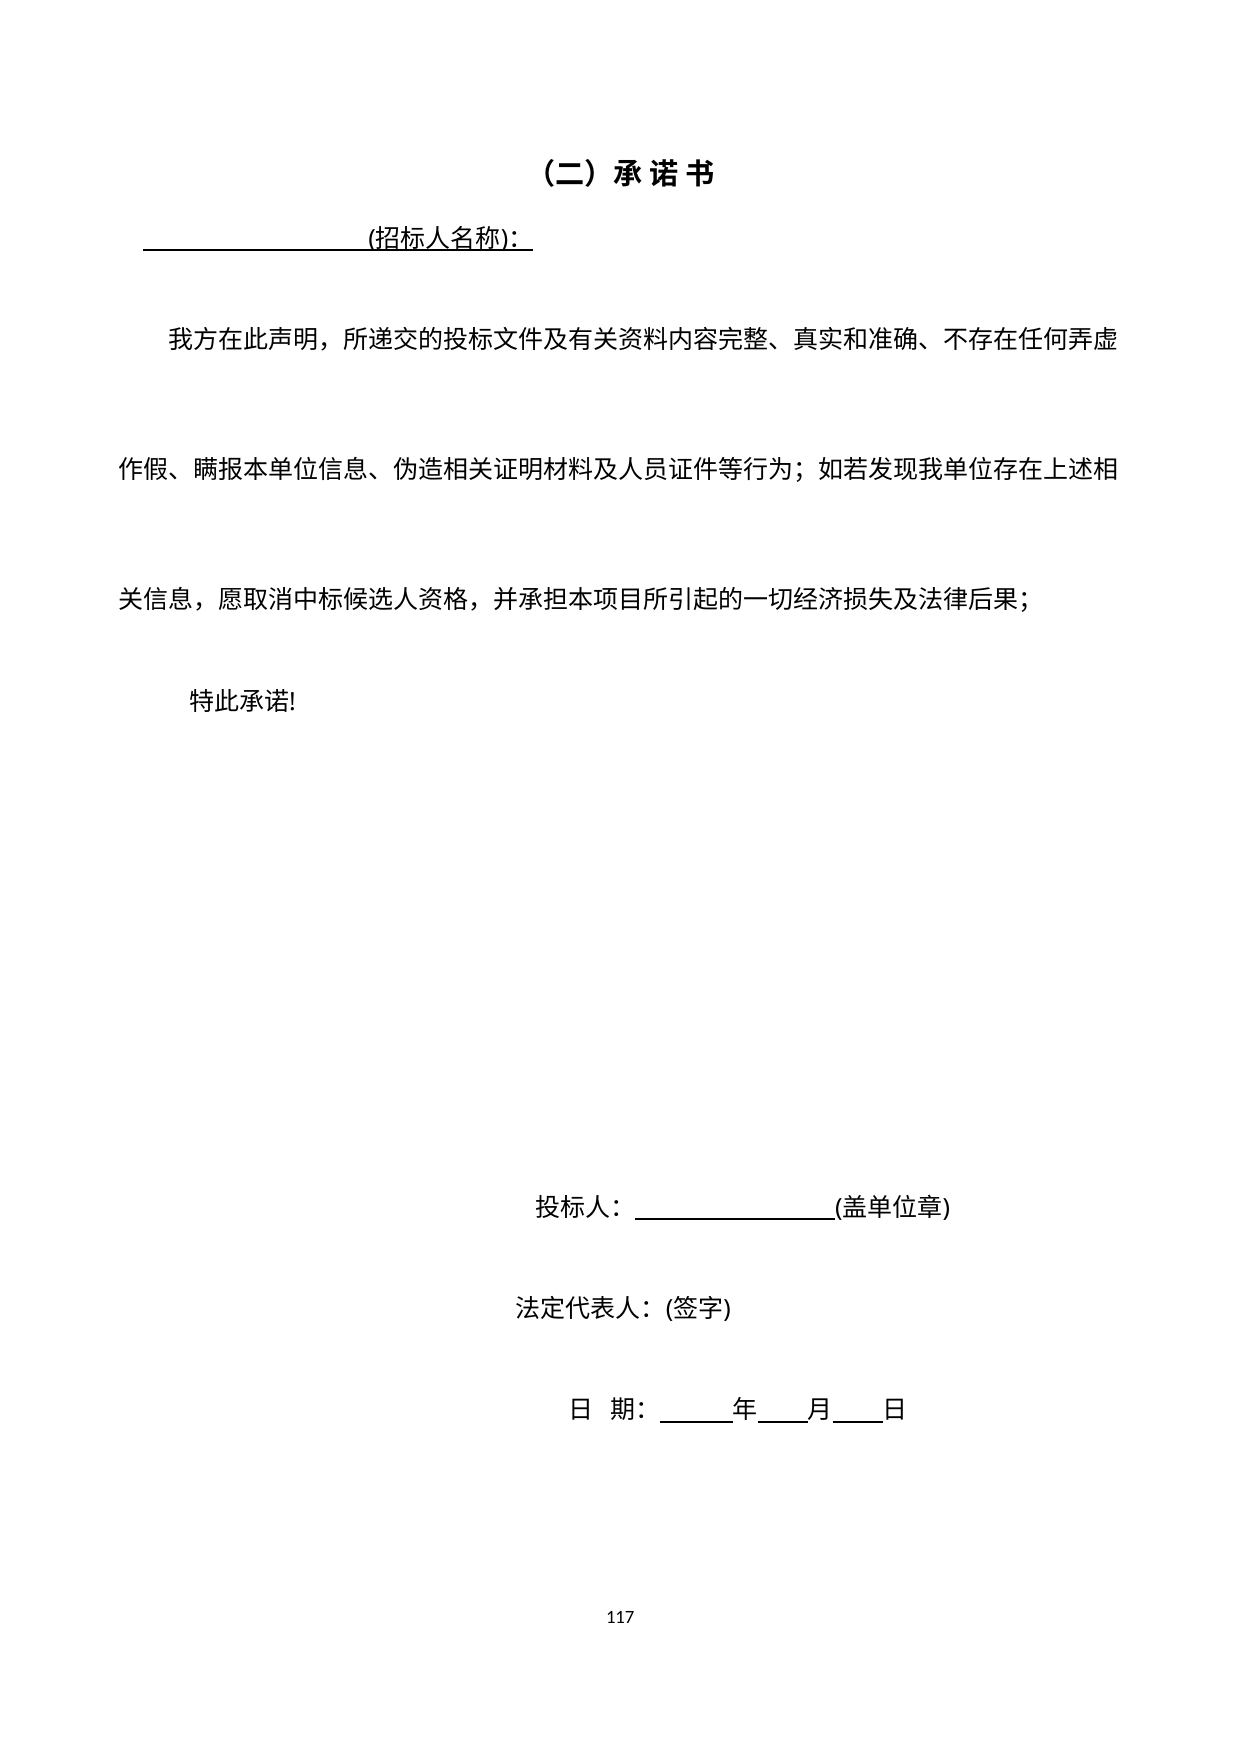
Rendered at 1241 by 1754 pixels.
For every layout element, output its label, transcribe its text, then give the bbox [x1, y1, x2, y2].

text (招标人名称)： [118, 204, 1122, 269]
text 我方在此声明，所递交的投标文件及有关资料内容完整、真实和准确、不存在任何弄虚作假、瞒报本单位信息、伪造相关证明材料及人员证件等行为；如若发现我单位存在上述相关信息，愿取消中标候选人资格，并承担本项目所引起的一切经济损失及法律后果； [118, 305, 1122, 630]
text （二）承 诺 书 [118, 139, 1122, 204]
text 法定代表人：(签字) [118, 1274, 1122, 1339]
text 投标人： (盖单位章) [118, 1173, 1122, 1238]
text 日 期： 年 月 日 [118, 1375, 1122, 1440]
text 特此承诺! [118, 667, 1122, 732]
